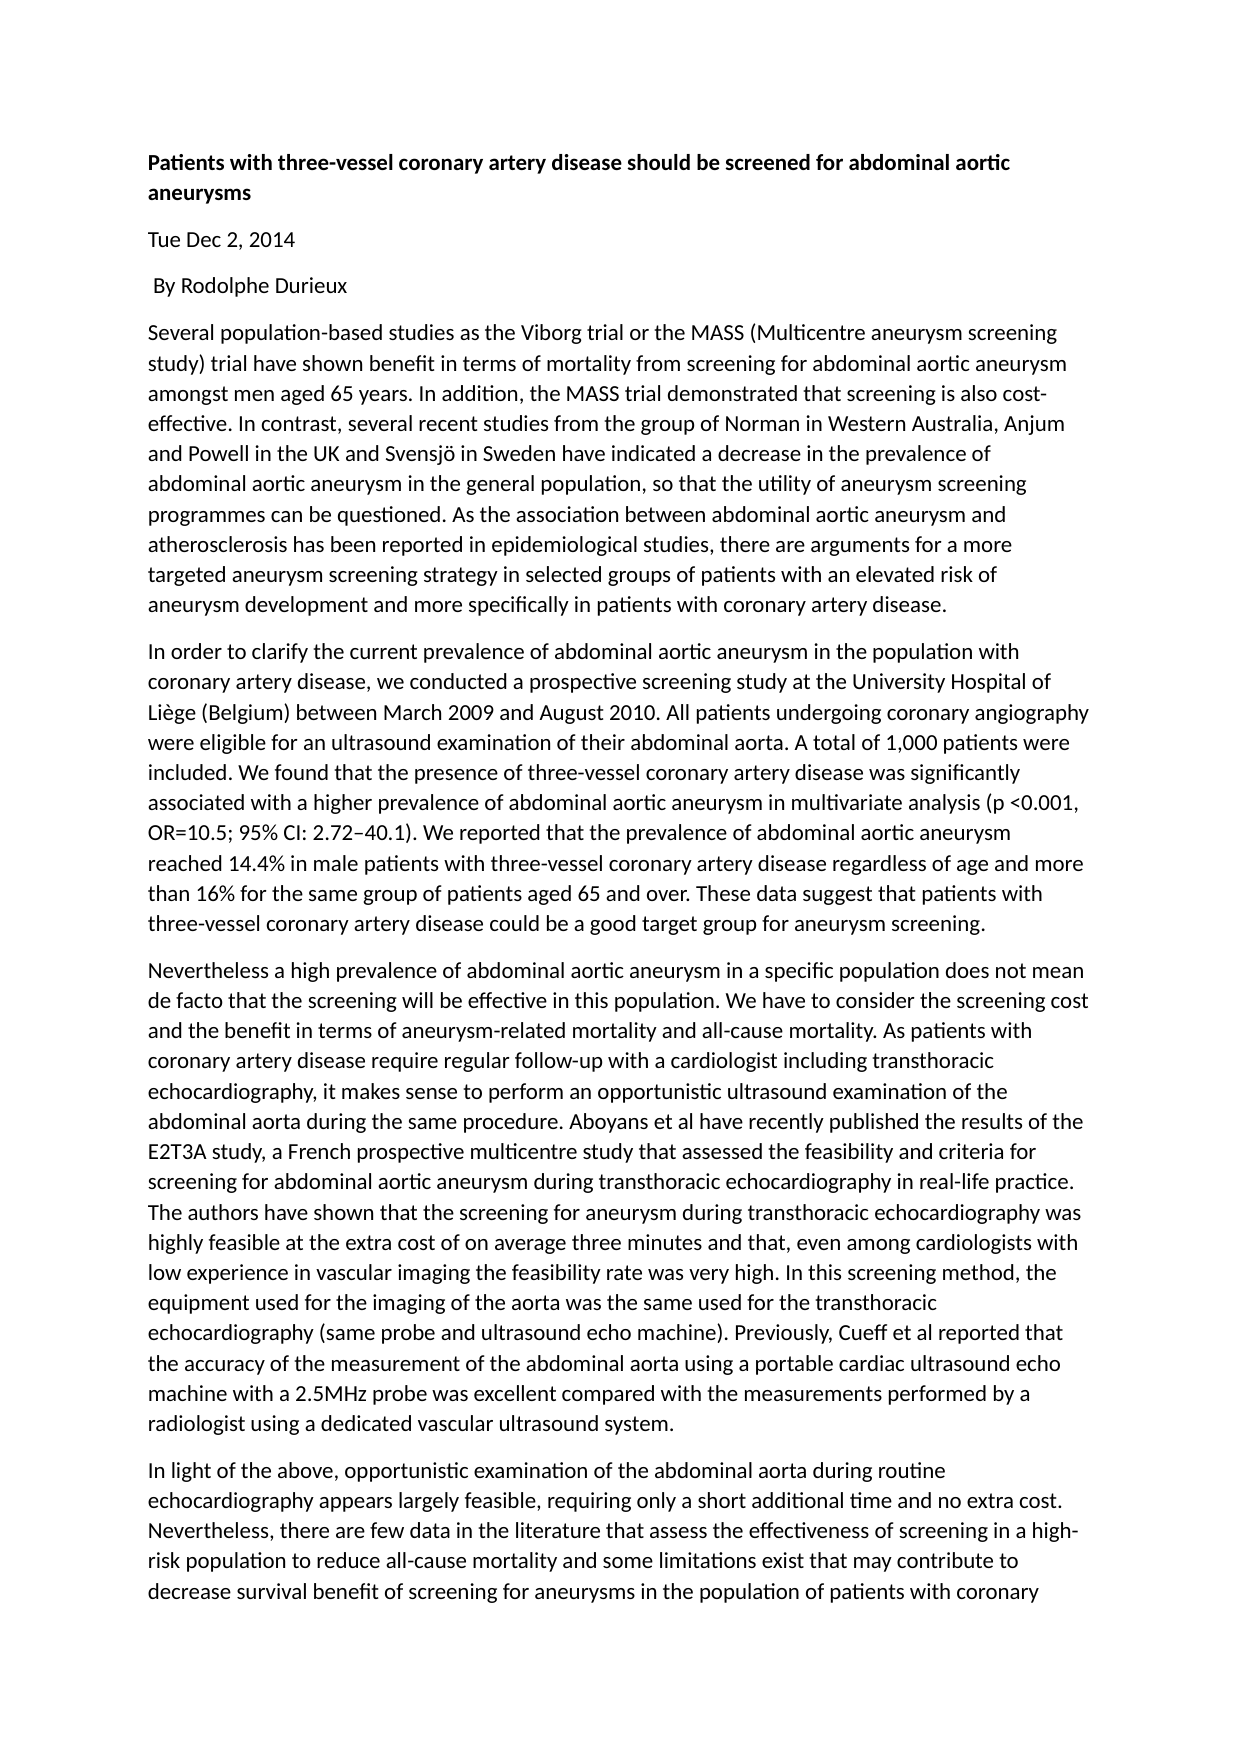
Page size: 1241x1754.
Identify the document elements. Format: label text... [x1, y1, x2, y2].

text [148, 1456, 1093, 1605]
text In order to clarify the current prevalence of abdominal aortic aneurysm in the population with coronary artery disease, we conducted a prospective screening study at the University Hospital of Liège (Belgium) between March 2009 and August 2010. All patients undergoing coronary angiography were eligible for an ultrasound examination of their abdominal aorta. A total of 1,000 patients were included. We found that the presence of three-vessel coronary artery disease was significantly associated with a higher prevalence of abdominal aortic aneurysm in multivariate analysis (p <0.001, OR=10.5; 95% CI: 2.72–40.1). We reported that the prevalence of abdominal aortic aneurysm reached 14.4% in male patients with three-vessel coronary artery disease regardless of age and more than 16% for the same group of patients aged 65 and over. These data suggest that patients with three-vessel coronary artery disease could be a good target group for aneurysm screening. [148, 637, 1093, 937]
text Tue Dec 2, 2014 [148, 225, 1093, 253]
text Nevertheless a high prevalence of abdominal aortic aneurysm in a specific population does not mean de facto that the screening will be effective in this population. We have to consider the screening cost and the benefit in terms of aneurysm-related mortality and all-cause mortality. As patients with coronary artery disease require regular follow-up with a cardiologist including transthoracic echocardiography, it makes sense to perform an opportunistic ultrasound examination of the abdominal aorta during the same procedure. Aboyans et al have recently published the results of the E2T3A study, a French prospective multicentre study that assessed the feasibility and criteria for screening for abdominal aortic aneurysm during transthoracic echocardiography in real-life practice. The authors have shown that the screening for aneurysm during transthoracic echocardiography was highly feasible at the extra cost of on average three minutes and that, even among cardiologists with low experience in vascular imaging the feasibility rate was very high. In this screening method, the equipment used for the imaging of the aorta was the same used for the transthoracic echocardiography (same probe and ultrasound echo machine). Previously, Cueff et al reported that the accuracy of the measurement of the abdominal aorta using a portable cardiac ultrasound echo machine with a 2.5MHz probe was excellent compared with the measurements performed by a radiologist using a dedicated vascular ultrasound system. [148, 956, 1093, 1437]
text Several population-based studies as the Viborg trial or the MASS (Multicentre aneurysm screening study) trial have shown benefit in terms of mortality from screening for abdominal aortic aneurysm amongst men aged 65 years. In addition, the MASS trial demonstrated that screening is also cost-effective. In contrast, several recent studies from the group of Norman in Western Australia, Anjum and Powell in the UK and Svensjö in Sweden have indicated a decrease in the prevalence of abdominal aortic aneurysm in the general population, so that the utility of aneurysm screening programmes can be questioned. As the association between abdominal aortic aneurysm and atherosclerosis has been reported in epidemiological studies, there are arguments for a more targeted aneurysm screening strategy in selected groups of patients with an elevated risk of aneurysm development and more specifically in patients with coronary artery disease. [148, 318, 1093, 618]
text By Rodolphe Durieux [148, 272, 1093, 299]
text Patients with three-vessel coronary artery disease should be screened for abdominal aortic aneurysms [148, 148, 1093, 206]
